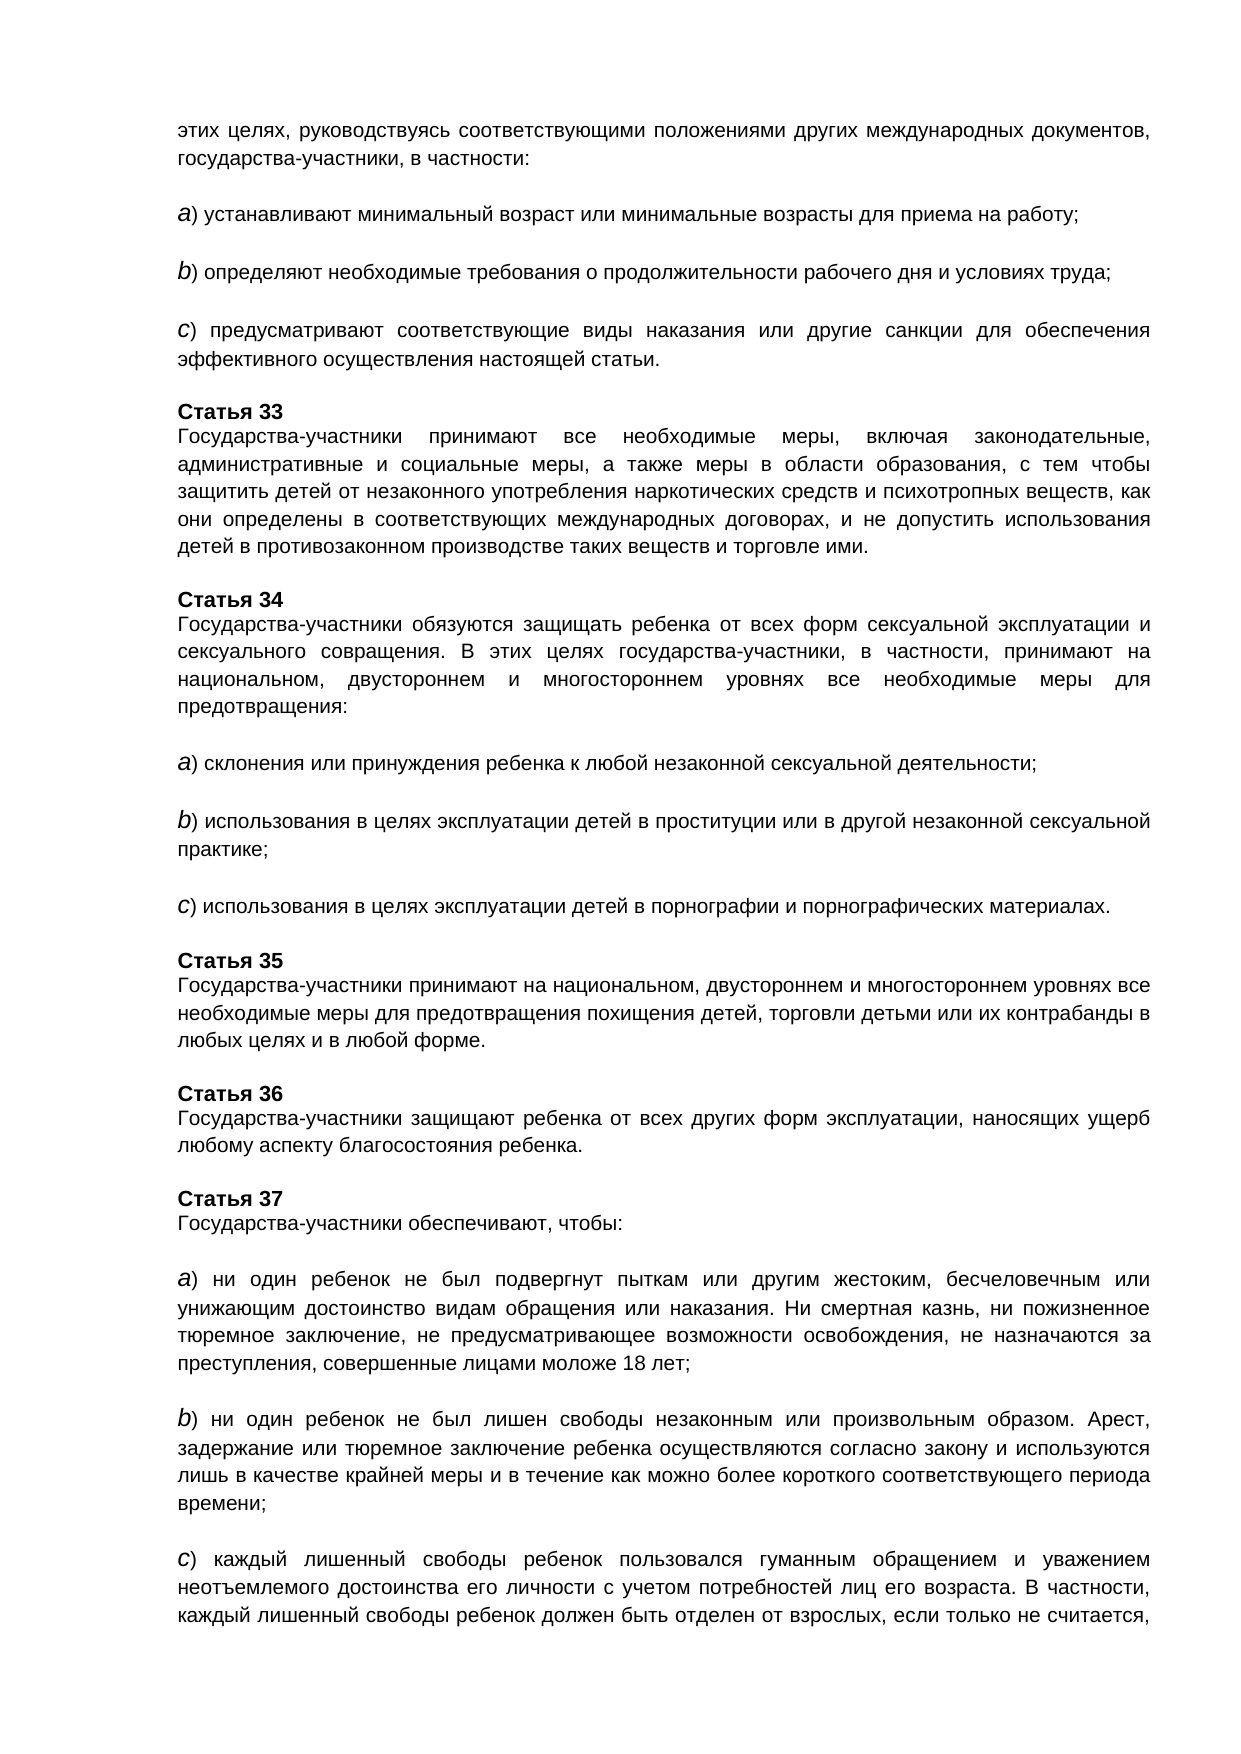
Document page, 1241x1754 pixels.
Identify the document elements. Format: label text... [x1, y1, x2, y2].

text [177, 1543, 1152, 1627]
text Государства-участники защищают ребенка от всех других форм эксплуатации, наносящих ущерб любому аспекту благосостояния ребенка. [177, 1106, 1152, 1157]
text c) использования в целях эксплуатации детей в порнографии и порнографических материалах. [177, 890, 1152, 918]
text Государства-участники принимают на национальном, двустороннем и многостороннем уровнях все необходимые меры для предотвращения похищения детей, торговли детьми или их контрабанды в любых целях и в любой форме. [177, 973, 1152, 1052]
subtitle Статья 36 [177, 1080, 1152, 1106]
text a) ни один ребенок не был подвергнут пыткам или другим жестоким, бесчеловечным или унижающим достоинство видам обращения или наказания. Ни смертная казнь, ни пожизненное тюремное заключение, не предусматривающее возможности освобождения, не назначаются за преступления, совершенные лицами моложе 18 лет; [177, 1263, 1152, 1374]
text a) склонения или принуждения ребенка к любой незаконной сексуальной деятельности; [177, 747, 1152, 776]
text Государства-участники обязуются защищать ребенка от всех форм сексуальной эксплуатации и сексуального совращения. В этих целях государства-участники, в частности, принимают на национальном, двустороннем и многостороннем уровнях все необходимые меры для предотвращения: [177, 612, 1152, 718]
text Государства-участники принимают все необходимые меры, включая законодательные, административные и социальные меры, а также меры в области образования, с тем чтобы защитить детей от незаконного употребления наркотических средств и психотропных веществ, как они определены в соответствующих международных договорах, и не допустить использования детей в противозаконном производстве таких веществ и торговле ими. [177, 424, 1152, 558]
subtitle Статья 37 [177, 1186, 1152, 1211]
text c) предусматривают соответствующие виды наказания или другие санкции для обеспечения эффективного осуществления настоящей статьи. [177, 314, 1152, 370]
text b) ни один ребенок не был лишен свободы незаконным или произвольным образом. Арест, задержание или тюремное заключение ребенка осуществляются согласно закону и используются лишь в качестве крайней меры и в течение как можно более короткого соответствующего периода времени; [177, 1403, 1152, 1514]
text a) устанавливают минимальный возраст или минимальные возрасты для приема на работу; [177, 198, 1152, 227]
subtitle Статья 35 [177, 948, 1152, 973]
text b) определяют необходимые требования о продолжительности рабочего дня и условиях труда; [177, 256, 1152, 285]
text b) использования в целях эксплуатации детей в проституции или в другой незаконной сексуальной практике; [177, 805, 1152, 861]
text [177, 118, 1152, 169]
subtitle Статья 34 [177, 587, 1152, 612]
text Государства-участники обеспечивают, чтобы: [177, 1211, 1152, 1235]
subtitle Статья 33 [177, 399, 1152, 424]
